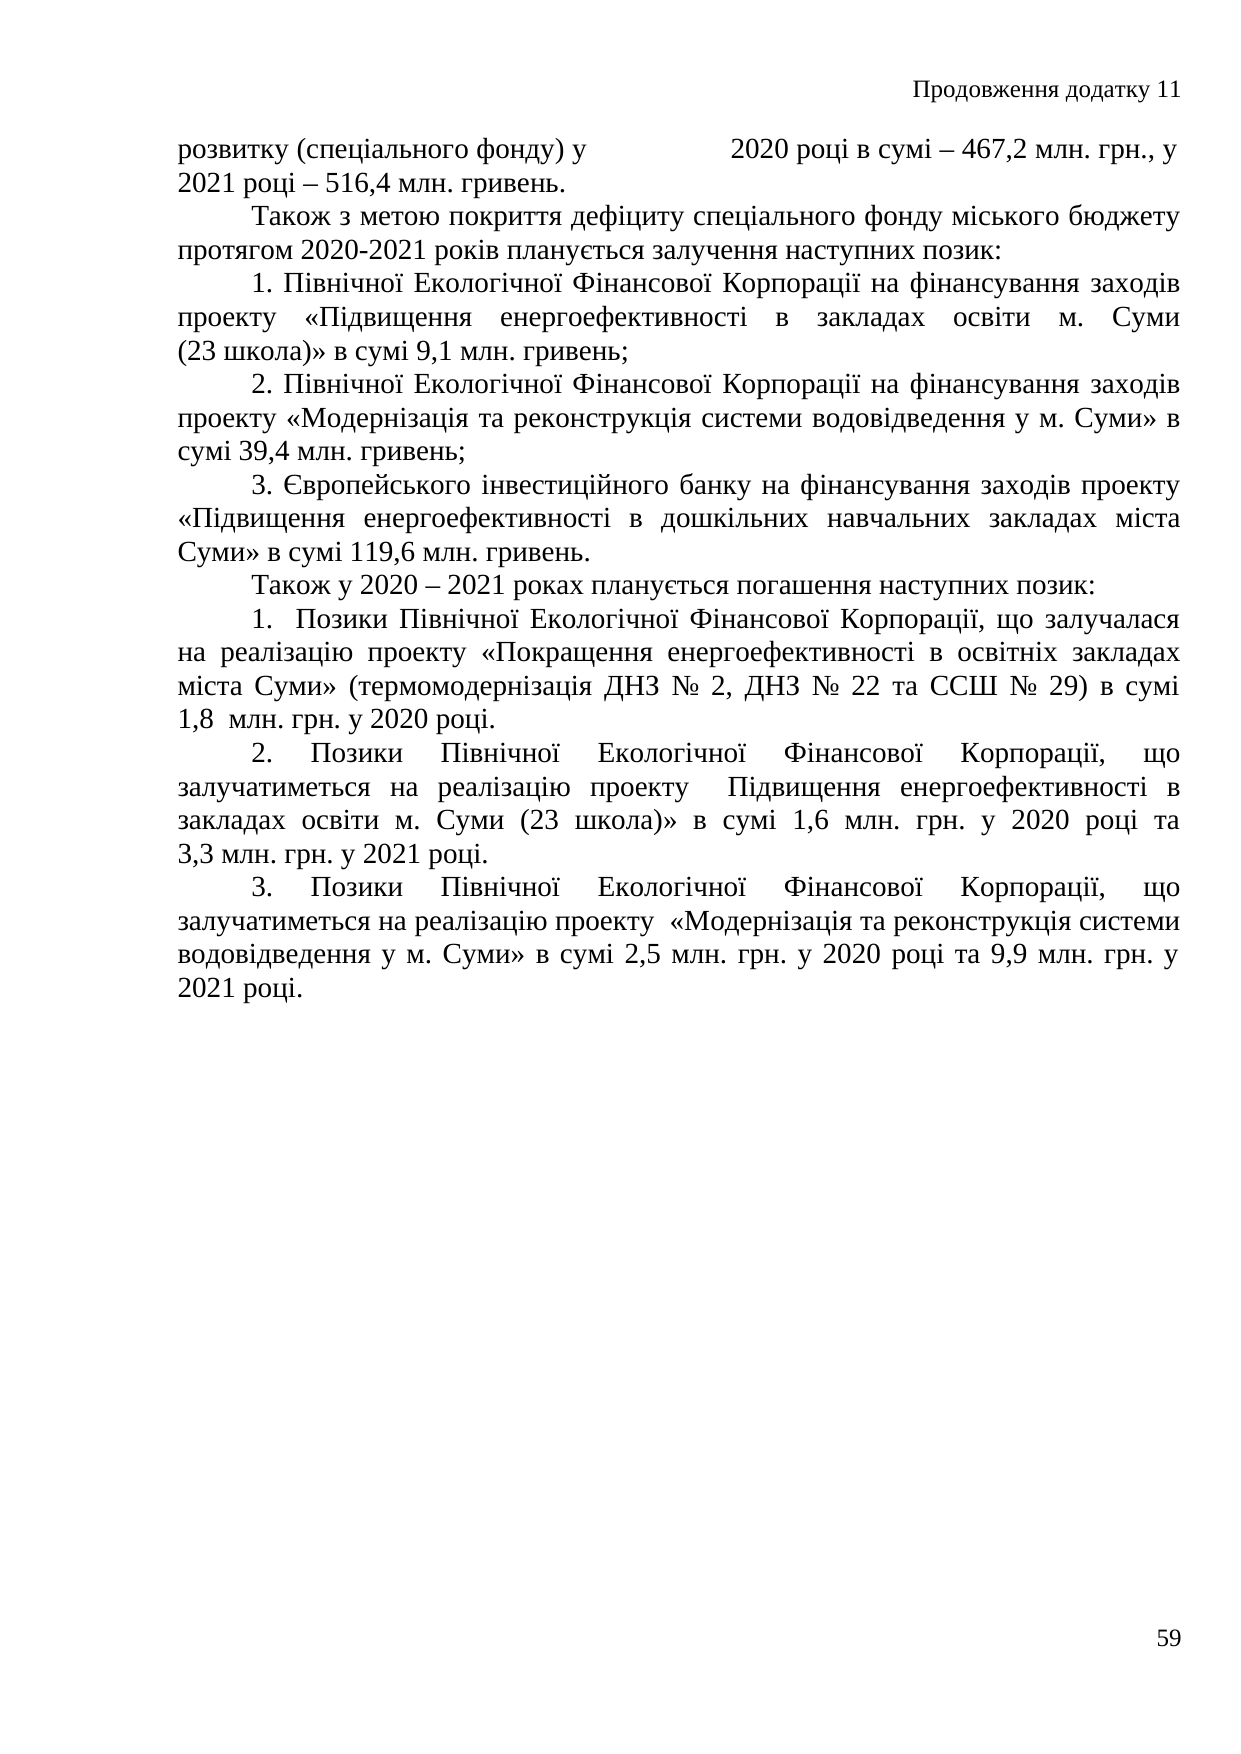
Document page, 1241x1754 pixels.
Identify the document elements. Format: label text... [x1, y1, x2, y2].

text 3. Європейського інвестиційного банку на фінансування заходів проекту «Підвищення енергоефективності в дошкільних навчальних закладах міста Суми» в сумі 119,6 млн. гривень. [177, 467, 1181, 567]
text 3. Позики Північної Екологічної Фінансової Корпорації, що залучатиметься на реалізацію проекту «Модернізація та реконструкція системи водовідведення у м. Суми» в сумі 2,5 млн. грн. у 2020 році та 9,9 млн. грн. у 2021 році. [177, 869, 1181, 1003]
text 1. Північної Екологічної Фінансової Корпорації на фінансування заходів проекту «Підвищення енергоефективності в закладах освіти м. Cуми (23 школа)» в сумі 9,1 млн. гривень; [177, 266, 1181, 366]
text Також з метою покриття дефіциту спеціального фонду міського бюджету протягом 2020-2021 років планується залучення наступних позик: [177, 198, 1181, 266]
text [177, 131, 1181, 198]
text 2. Позики Північної Екологічної Фінансової Корпорації, що залучатиметься на реалізацію проекту Підвищення енергоефективності в закладах освіти м. Cуми (23 школа)» в сумі 1,6 млн. грн. у 2020 році та 3,3 млн. грн. у 2021 році. [177, 735, 1181, 869]
text 1. Позики Північної Екологічної Фінансової Корпорації, що залучалася на реалізацію проекту «Покращення енергоефективності в освітніх закладах міста Суми» (термомодернізація ДНЗ № 2, ДНЗ № 22 та ССШ № 29) в сумі 1,8 млн. грн. у 2020 році. [177, 601, 1181, 735]
text Також у 2020 – 2021 роках планується погашення наступних позик: [177, 567, 1181, 601]
text 2. Північної Екологічної Фінансової Корпорації на фінансування заходів проекту «Модернізація та реконструкція системи водовідведення у м. Суми» в сумі 39,4 млн. гривень; [177, 366, 1181, 467]
